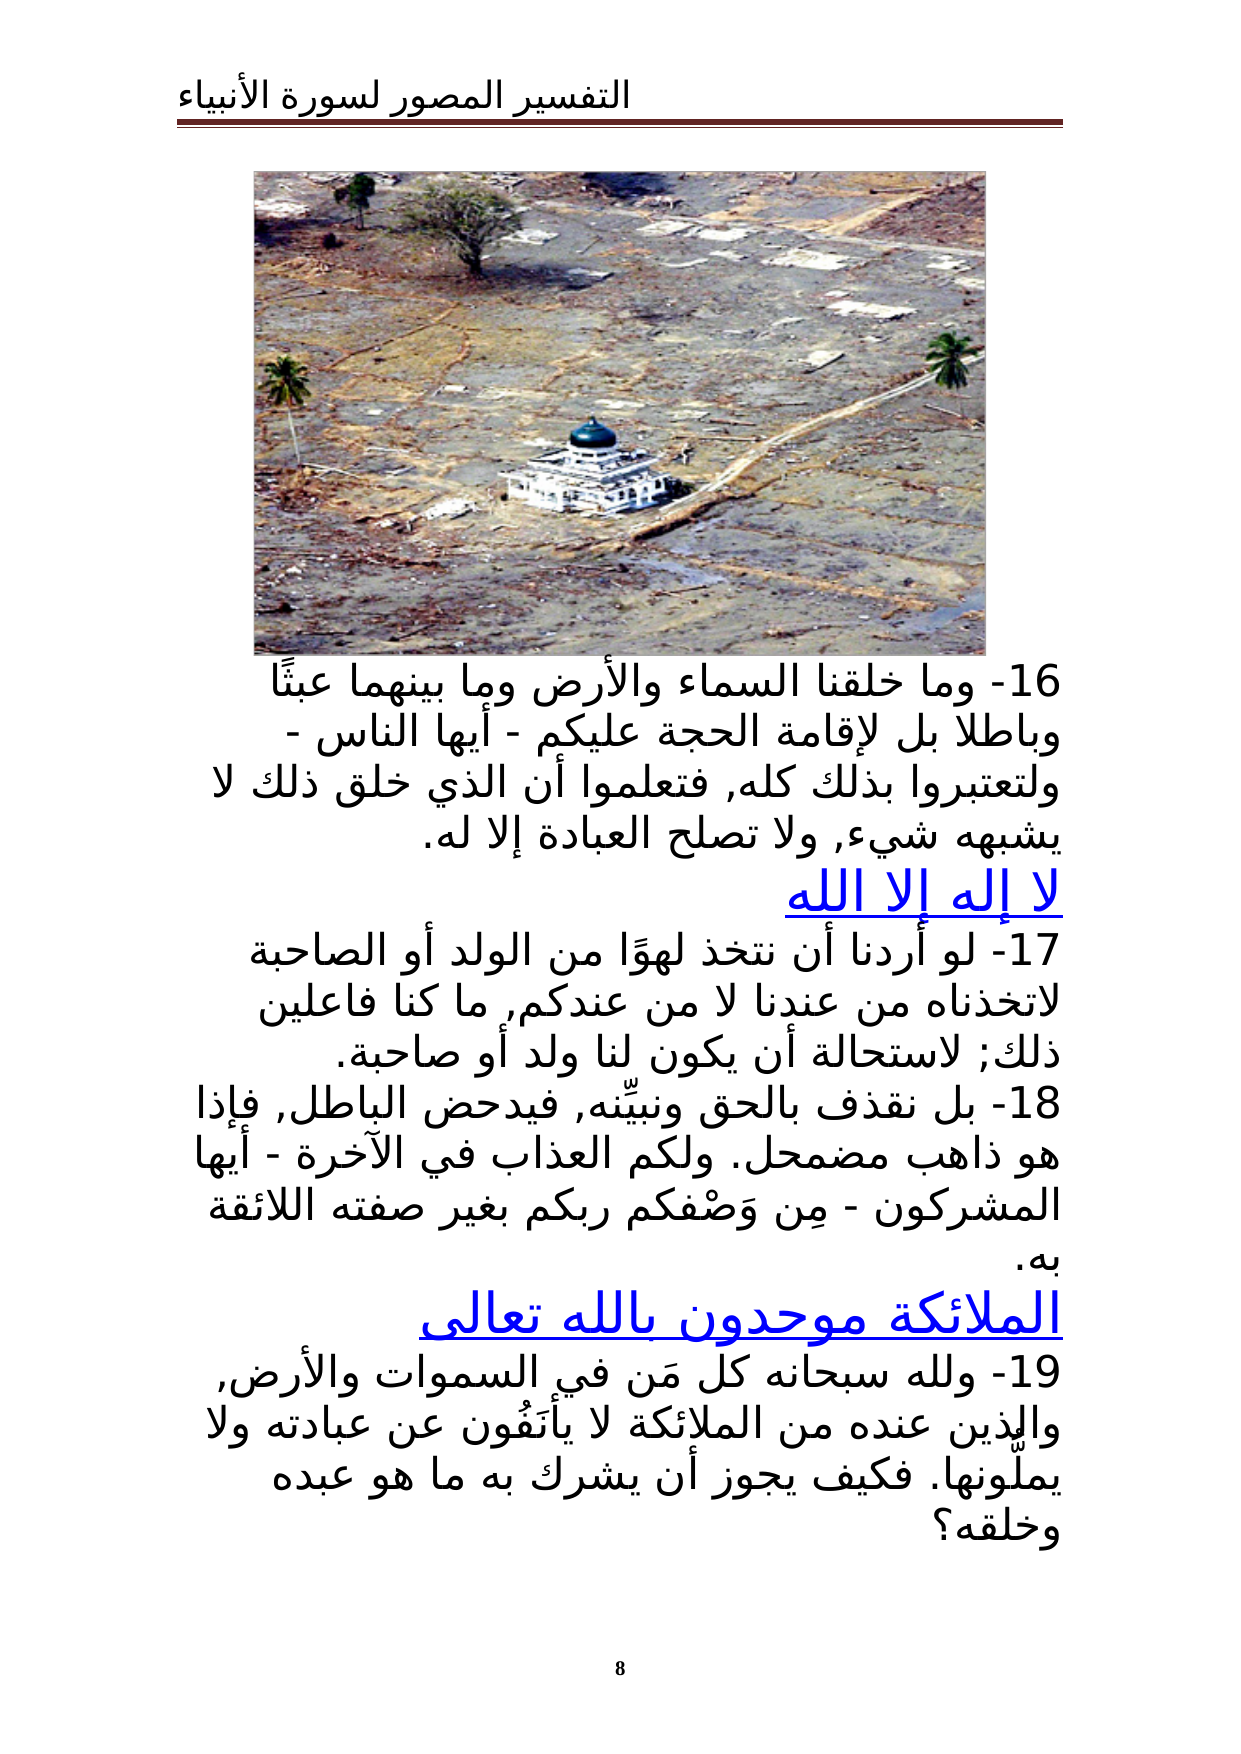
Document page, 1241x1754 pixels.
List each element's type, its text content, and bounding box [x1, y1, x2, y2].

text 18- بل نقذف بالحق ونبيِّنه, فيدحض الباطل, فإذا هو ذاهب مضمحل. ولكم العذاب في الآخرة - أيها المشركون - مِن وَصْفكم ربكم بغير صفته اللائقة به. [177, 1077, 1063, 1281]
text 19- ولله سبحانه كل مَن في السموات والأرض, والذين عنده من الملائكة لا يأنَفُون عن عبادته ولا يملُّونها. فكيف يجوز أن يشرك به ما هو عبده وخلقه؟ [177, 1347, 1063, 1550]
text 17- لو أردنا أن نتخذ لهوًا من الولد أو الصاحبة لاتخذناه من عندنا لا من عندكم, ما كنا فاعلين ذلك; لاستحالة أن يكون لنا ولد أو صاحبة. [177, 924, 1063, 1077]
text 16- وما خلقنا السماء والأرض وما بينهما عبثًا وباطلا بل لإقامة الحجة عليكم - أيها الناس - ولتعتبروا بذلك كله, فتعلموا أن الذي خلق ذلك لا يشبهه شيء, ولا تصلح العبادة إلا له. [177, 655, 1063, 859]
picture [253, 171, 987, 656]
text لا إله إلا الله [177, 859, 1063, 924]
text الملائكة موحدون بالله تعالى [177, 1281, 1063, 1347]
